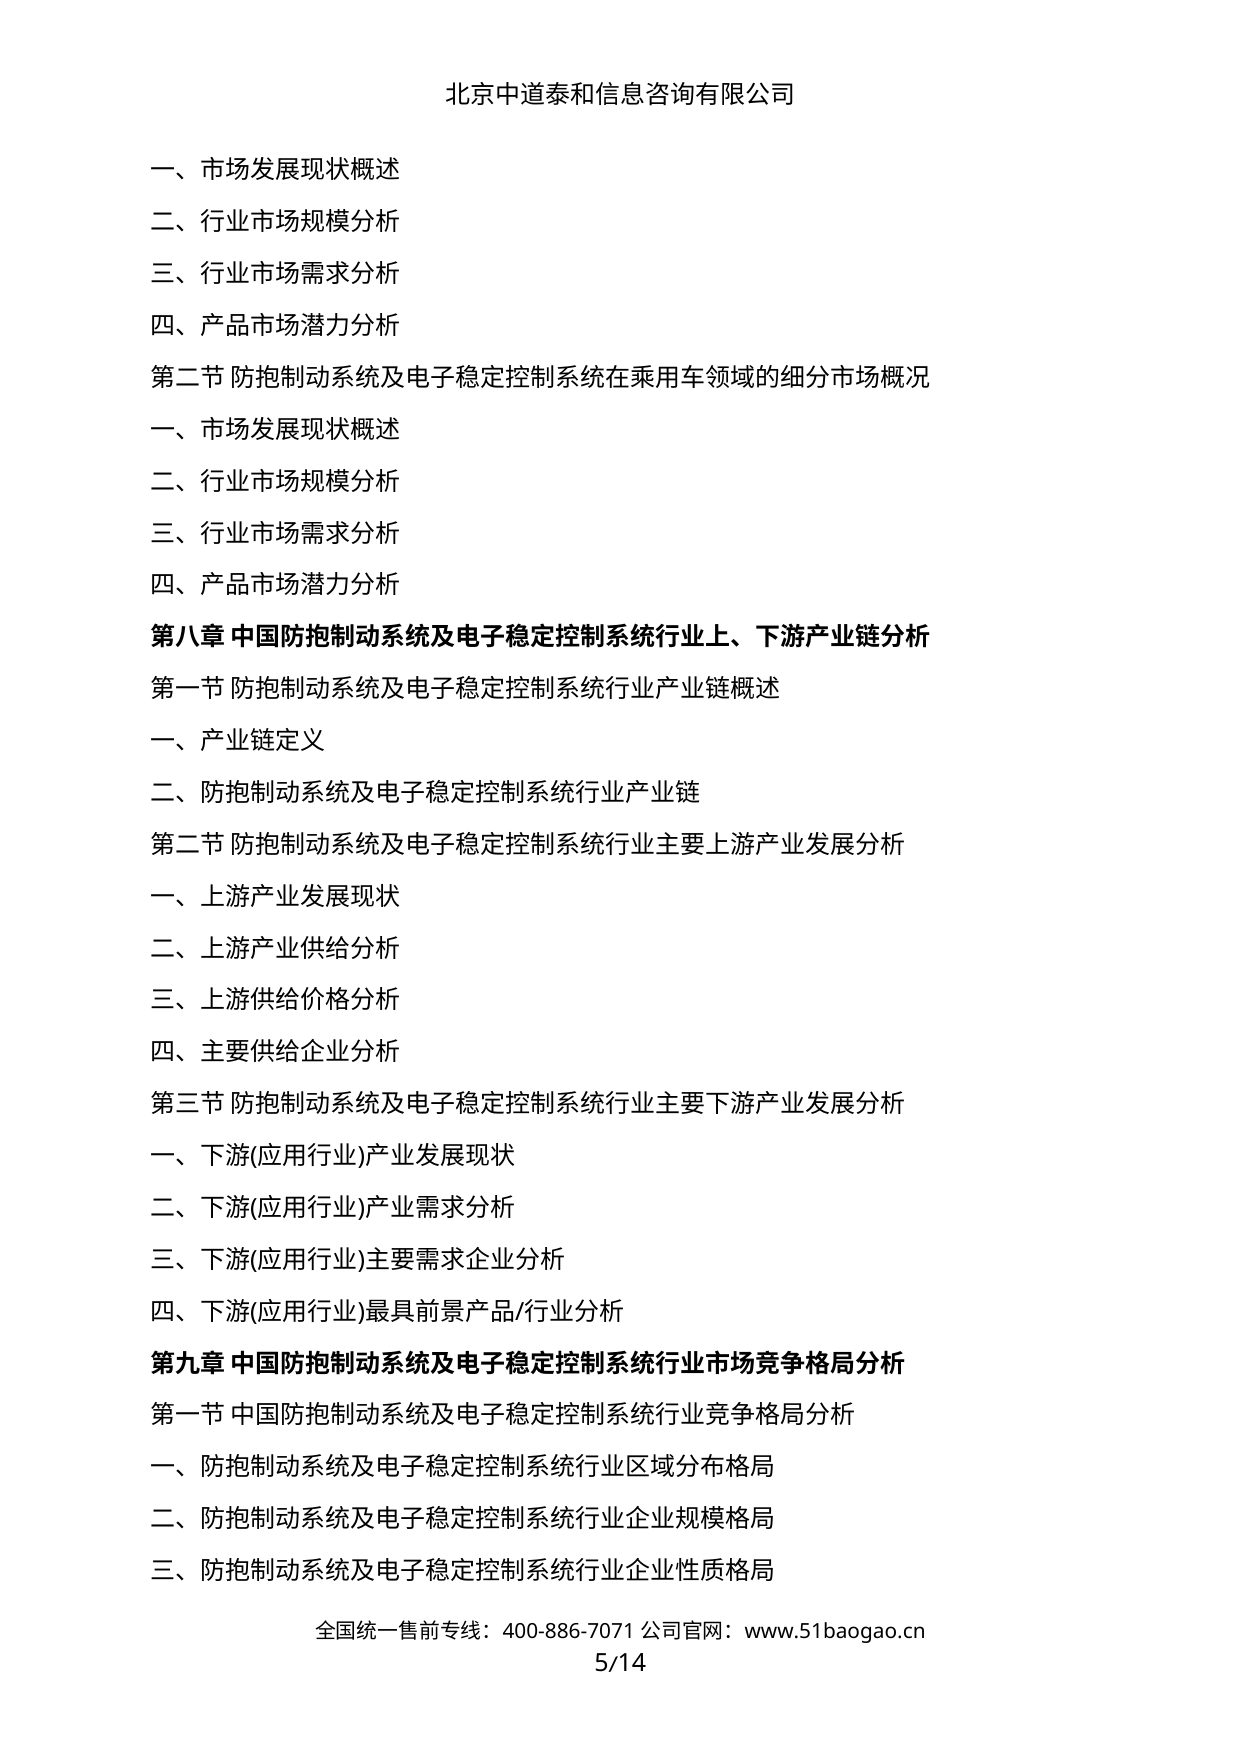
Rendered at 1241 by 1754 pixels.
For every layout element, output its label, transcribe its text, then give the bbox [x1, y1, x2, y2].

text 四、产品市场潜力分析 [150, 306, 1090, 342]
text 第三节 防抱制动系统及电子稳定控制系统行业主要下游产业发展分析 [150, 1084, 1090, 1120]
text 第一节 中国防抱制动系统及电子稳定控制系统行业竞争格局分析 [150, 1395, 1090, 1431]
text 二、行业市场规模分析 [150, 202, 1090, 238]
text 第八章 中国防抱制动系统及电子稳定控制系统行业上、下游产业链分析 [150, 617, 1090, 653]
text 一、产业链定义 [150, 721, 1090, 757]
text 三、下游(应用行业)主要需求企业分析 [150, 1239, 1090, 1276]
text 三、行业市场需求分析 [150, 254, 1090, 290]
text 一、上游产业发展现状 [150, 876, 1090, 912]
text 三、防抱制动系统及电子稳定控制系统行业企业性质格局 [150, 1551, 1090, 1587]
text 四、主要供给企业分析 [150, 1032, 1090, 1068]
text 四、产品市场潜力分析 [150, 565, 1090, 601]
text 二、行业市场规模分析 [150, 461, 1090, 497]
text 第二节 防抱制动系统及电子稳定控制系统在乘用车领域的细分市场概况 [150, 357, 1090, 394]
text 一、市场发展现状概述 [150, 409, 1090, 446]
text 一、下游(应用行业)产业发展现状 [150, 1136, 1090, 1172]
text 一、防抱制动系统及电子稳定控制系统行业区域分布格局 [150, 1447, 1090, 1483]
text 一、市场发展现状概述 [150, 150, 1090, 186]
text 第九章 中国防抱制动系统及电子稳定控制系统行业市场竞争格局分析 [150, 1343, 1090, 1379]
text 二、防抱制动系统及电子稳定控制系统行业产业链 [150, 772, 1090, 809]
text 三、上游供给价格分析 [150, 980, 1090, 1016]
text 第二节 防抱制动系统及电子稳定控制系统行业主要上游产业发展分析 [150, 824, 1090, 861]
text 四、下游(应用行业)最具前景产品/行业分析 [150, 1291, 1090, 1327]
text 二、下游(应用行业)产业需求分析 [150, 1187, 1090, 1224]
text 第一节 防抱制动系统及电子稳定控制系统行业产业链概述 [150, 669, 1090, 705]
text 二、防抱制动系统及电子稳定控制系统行业企业规模格局 [150, 1499, 1090, 1535]
text 二、上游产业供给分析 [150, 928, 1090, 964]
text 三、行业市场需求分析 [150, 513, 1090, 549]
